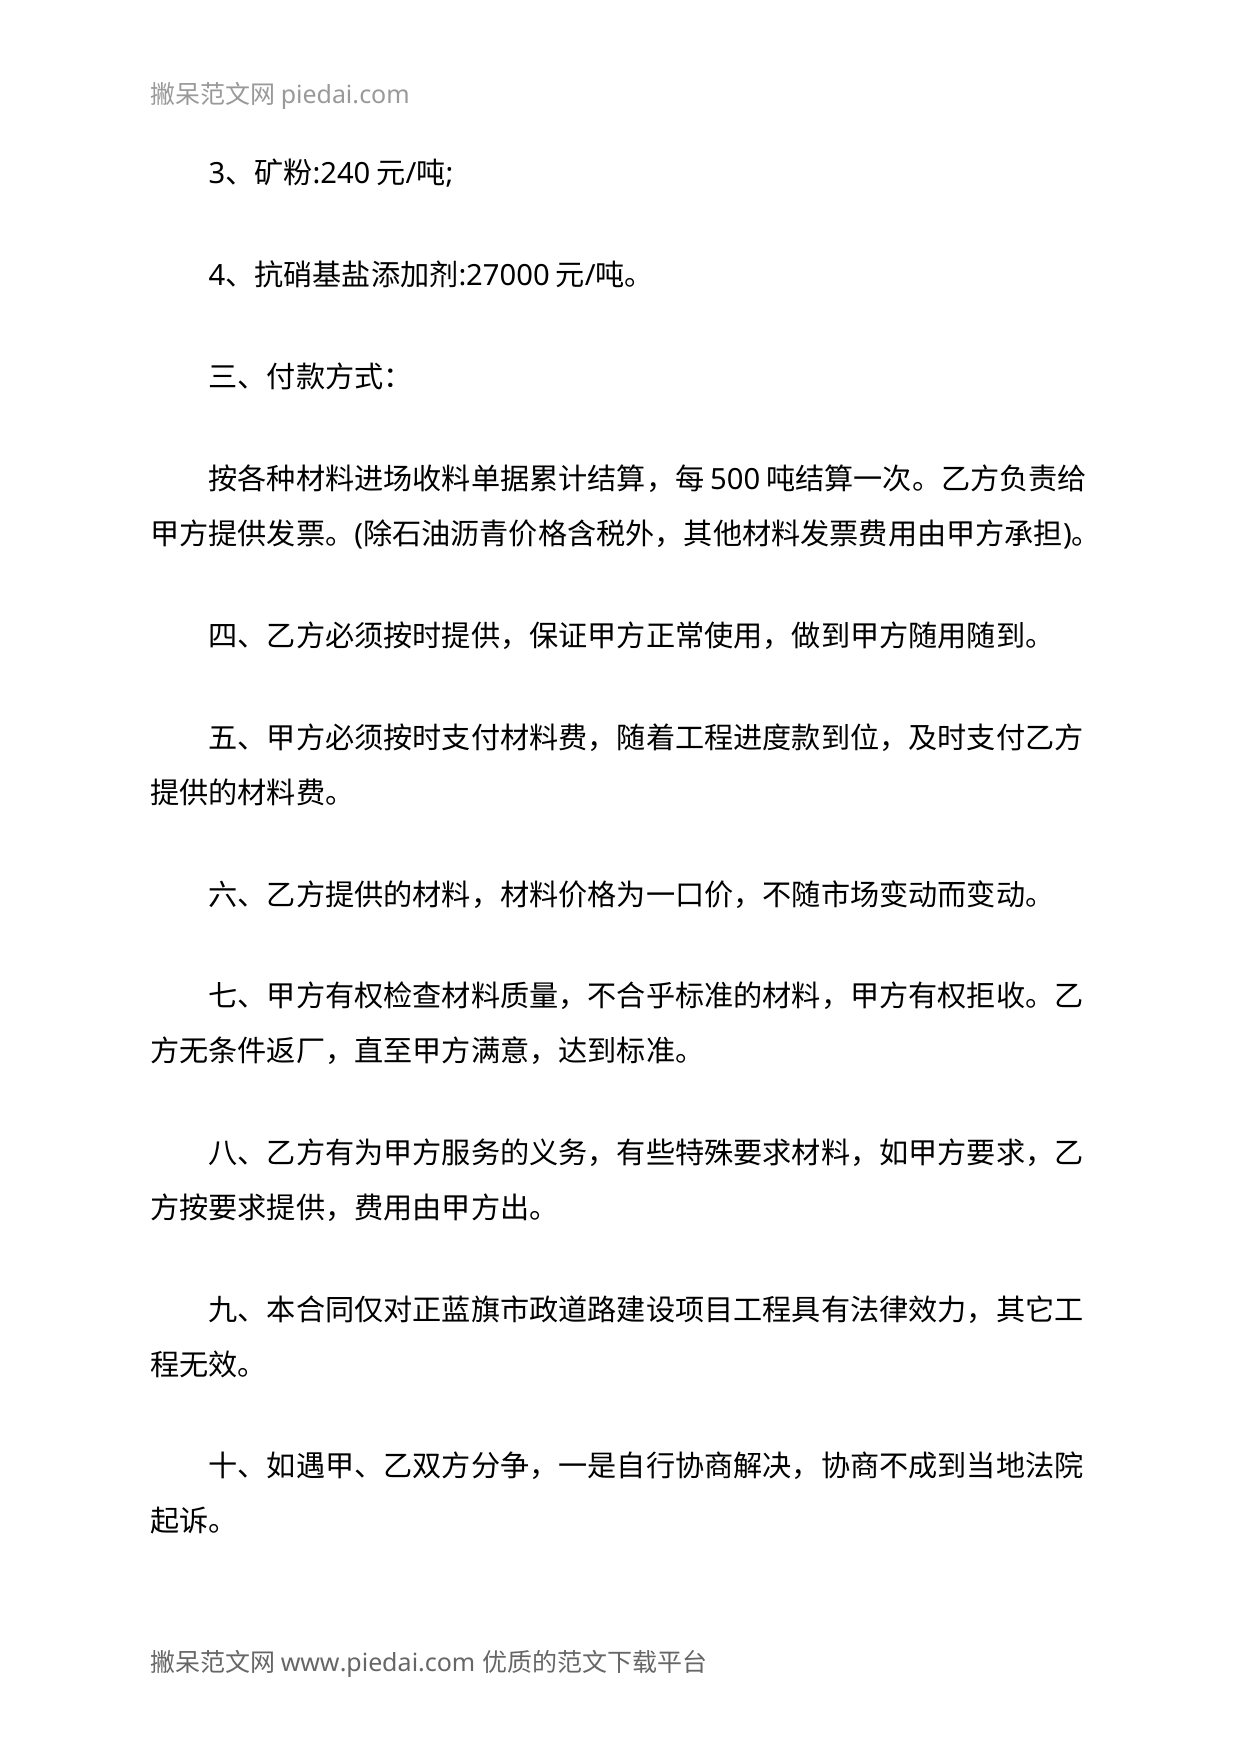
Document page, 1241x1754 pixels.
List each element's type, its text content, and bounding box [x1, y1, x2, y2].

text 四、乙方必须按时提供，保证甲方正常使用，做到甲方随用随到。 [150, 613, 1090, 655]
text 三、付款方式： [150, 354, 1090, 396]
text 3、矿粉:240元/吨; [150, 150, 1090, 192]
text 八、乙方有为甲方服务的义务，有些特殊要求材料，如甲方要求，乙方按要求提供，费用由甲方出。 [150, 1129, 1090, 1227]
text 4、抗硝基盐添加剂:27000元/吨。 [150, 252, 1090, 294]
text 五、甲方必须按时支付材料费，随着工程进度款到位，及时支付乙方提供的材料费。 [150, 714, 1090, 812]
text 六、乙方提供的材料，材料价格为一口价，不随市场变动而变动。 [150, 871, 1090, 913]
text 九、本合同仅对正蓝旗市政道路建设项目工程具有法律效力，其它工程无效。 [150, 1286, 1090, 1383]
text 十、如遇甲、乙双方分争，一是自行协商解决，协商不成到当地法院起诉。 [150, 1443, 1090, 1540]
text 七、甲方有权检查材料质量，不合乎标准的材料，甲方有权拒收。乙方无条件返厂，直至甲方满意，达到标准。 [150, 973, 1090, 1070]
text 按各种材料进场收料单据累计结算，每500吨结算一次。乙方负责给甲方提供发票。(除石油沥青价格含税外，其他材料发票费用由甲方承担)。 [150, 456, 1090, 553]
